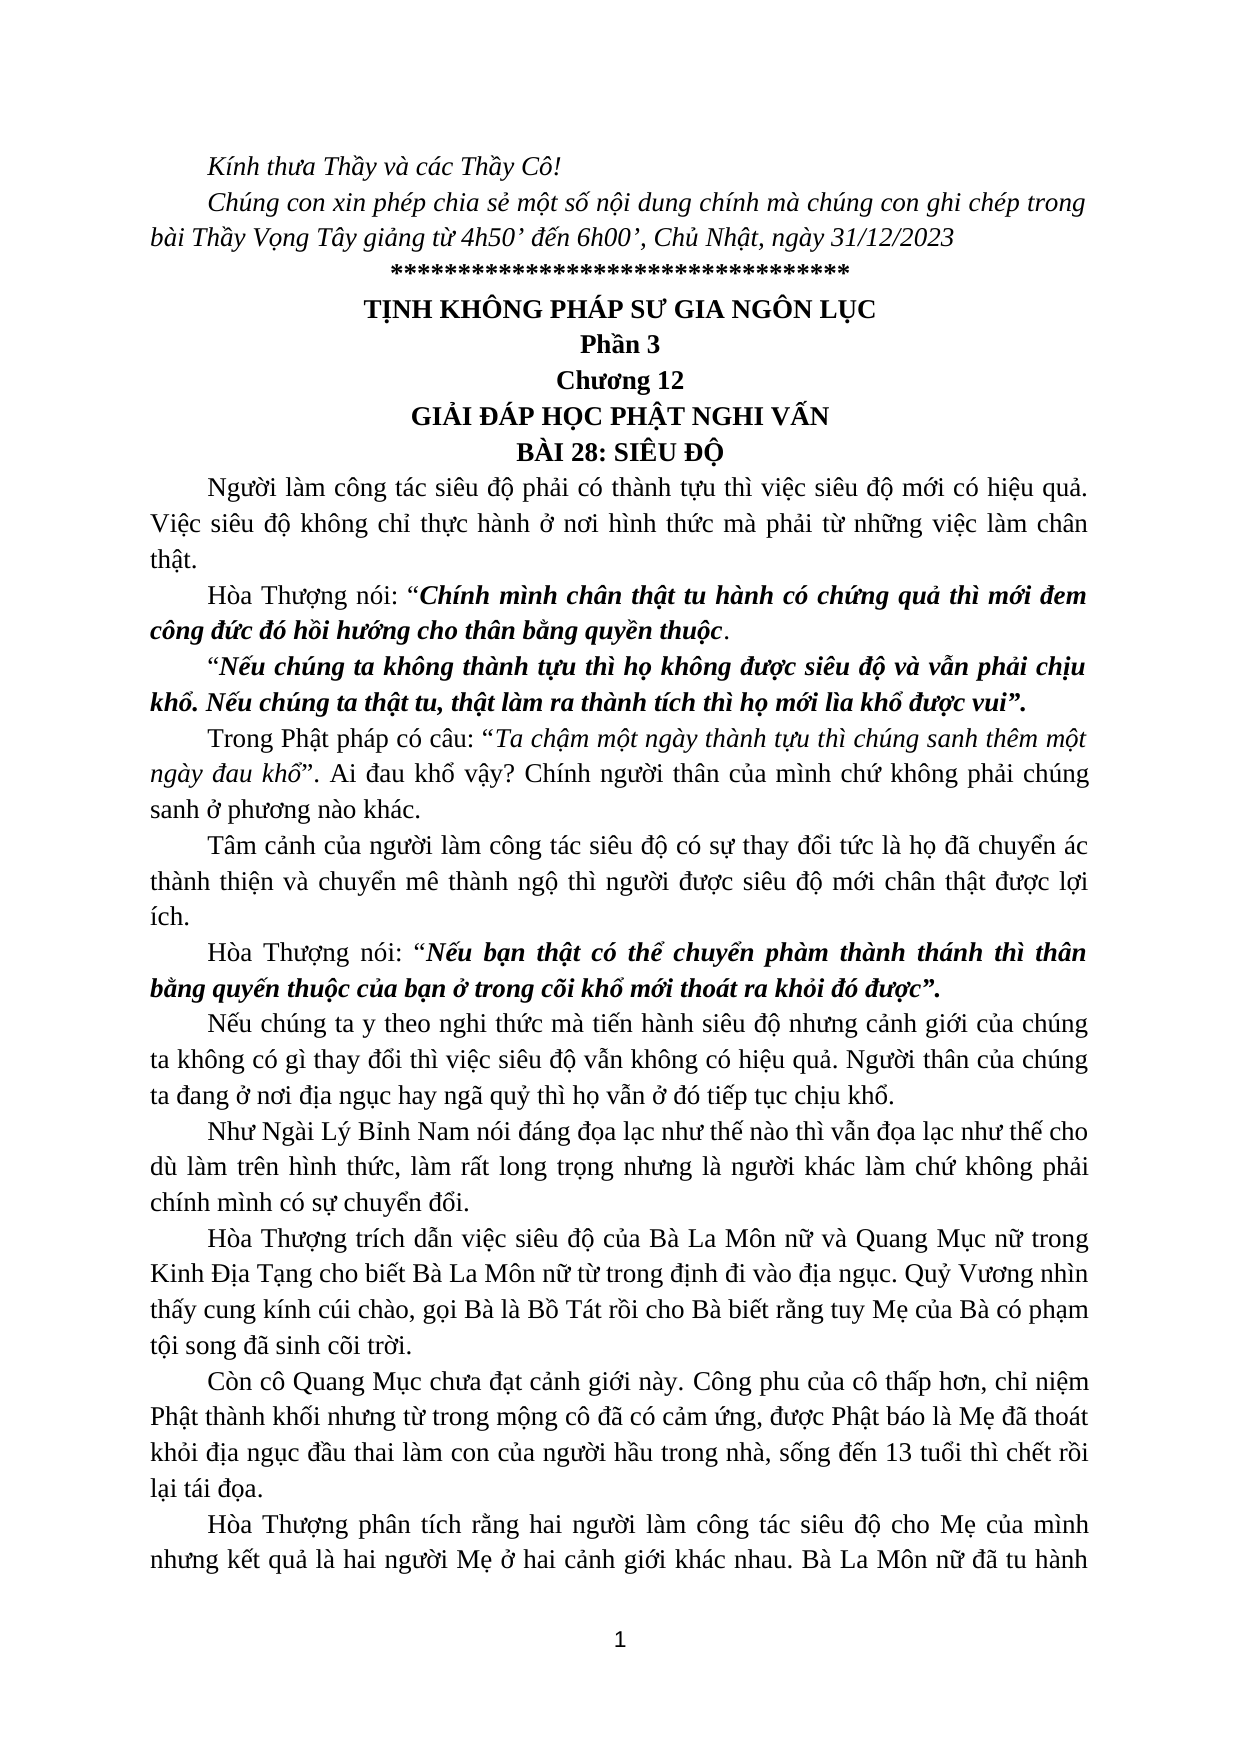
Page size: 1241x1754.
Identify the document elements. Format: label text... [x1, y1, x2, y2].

text ********************************** [150, 257, 1090, 288]
text “Nếu chúng ta không thành tựu thì họ không được siêu độ và vẫn phải chịu khổ. Nếu chúng ta thật tu, thật làm ra thành tích thì họ mới lìa khổ được vui”. [150, 650, 1090, 717]
text Hòa Thượng nói: “Nếu bạn thật có thể chuyển phàm thành thánh thì thân bằng quyến thuộc của bạn ở trong cõi khổ mới thoát ra khỏi đó được”. [150, 936, 1090, 1003]
text Người làm công tác siêu độ phải có thành tựu thì việc siêu độ mới có hiệu quả. Việc siêu độ không chỉ thực hành ở nơi hình thức mà phải từ những việc làm chân thật. [150, 472, 1090, 574]
text Nếu chúng ta y theo nghi thức mà tiến hành siêu độ nhưng cảnh giới của chúng ta không có gì thay đổi thì việc siêu độ vẫn không có hiệu quả. Người thân của chúng ta đang ở nơi địa ngục hay ngã quỷ thì họ vẫn ở đó tiếp tục chịu khổ. [150, 1007, 1090, 1110]
text TỊNH KHÔNG PHÁP SƯ GIA NGÔN LỤC [150, 293, 1090, 324]
text Trong Phật pháp có câu: “Ta chậm một ngày thành tựu thì chúng sanh thêm một ngày đau khổ”. Ai đau khổ vậy? Chính người thân của mình chứ không phải chúng sanh ở phương nào khác. [150, 722, 1090, 824]
text BÀI 28: SIÊU ĐỘ [150, 436, 1090, 467]
text Hòa Thượng trích dẫn việc siêu độ của Bà La Môn nữ và Quang Mục nữ trong Kinh Địa Tạng cho biết Bà La Môn nữ từ trong định đi vào địa ngục. Quỷ Vương nhìn thấy cung kính cúi chào, gọi Bà là Bồ Tát rồi cho Bà biết rằng tuy Mẹ của Bà có phạm tội song đã sinh cõi trời. [150, 1222, 1090, 1360]
text Phần 3 [150, 329, 1090, 360]
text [150, 1508, 1090, 1574]
text Còn cô Quang Mục chưa đạt cảnh giới này. Công phu của cô thấp hơn, chỉ niệm Phật thành khối nhưng từ trong mộng cô đã có cảm ứng, được Phật báo là Mẹ đã thoát khỏi địa ngục đầu thai làm con của người hầu trong nhà, sống đến 13 tuổi thì chết rồi lại tái đọa. [150, 1365, 1090, 1503]
text Chương 12 [150, 364, 1090, 396]
text Hòa Thượng nói: “Chính mình chân thật tu hành có chứng quả thì mới đem công đức đó hồi hướng cho thân bằng quyền thuộc. [150, 579, 1090, 646]
text Tâm cảnh của người làm công tác siêu độ có sự thay đổi tức là họ đã chuyển ác thành thiện và chuyển mê thành ngộ thì người được siêu độ mới chân thật được lợi ích. [150, 829, 1090, 931]
text Như Ngài Lý Bỉnh Nam nói đáng đọa lạc như thế nào thì vẫn đọa lạc như thế cho dù làm trên hình thức, làm rất long trọng nhưng là người khác làm chứ không phải chính mình có sự chuyển đổi. [150, 1115, 1090, 1217]
text GIẢI ĐÁP HỌC PHẬT NGHI VẤN [150, 400, 1090, 431]
text Chúng con xin phép chia sẻ một số nội dung chính mà chúng con ghi chép trong bài Thầy Vọng Tây giảng từ 4h50’ đến 6h00’, Chủ Nhật, ngày 31/12/2023 [150, 186, 1090, 253]
text Kính thưa Thầy và các Thầy Cô! [150, 150, 1090, 181]
